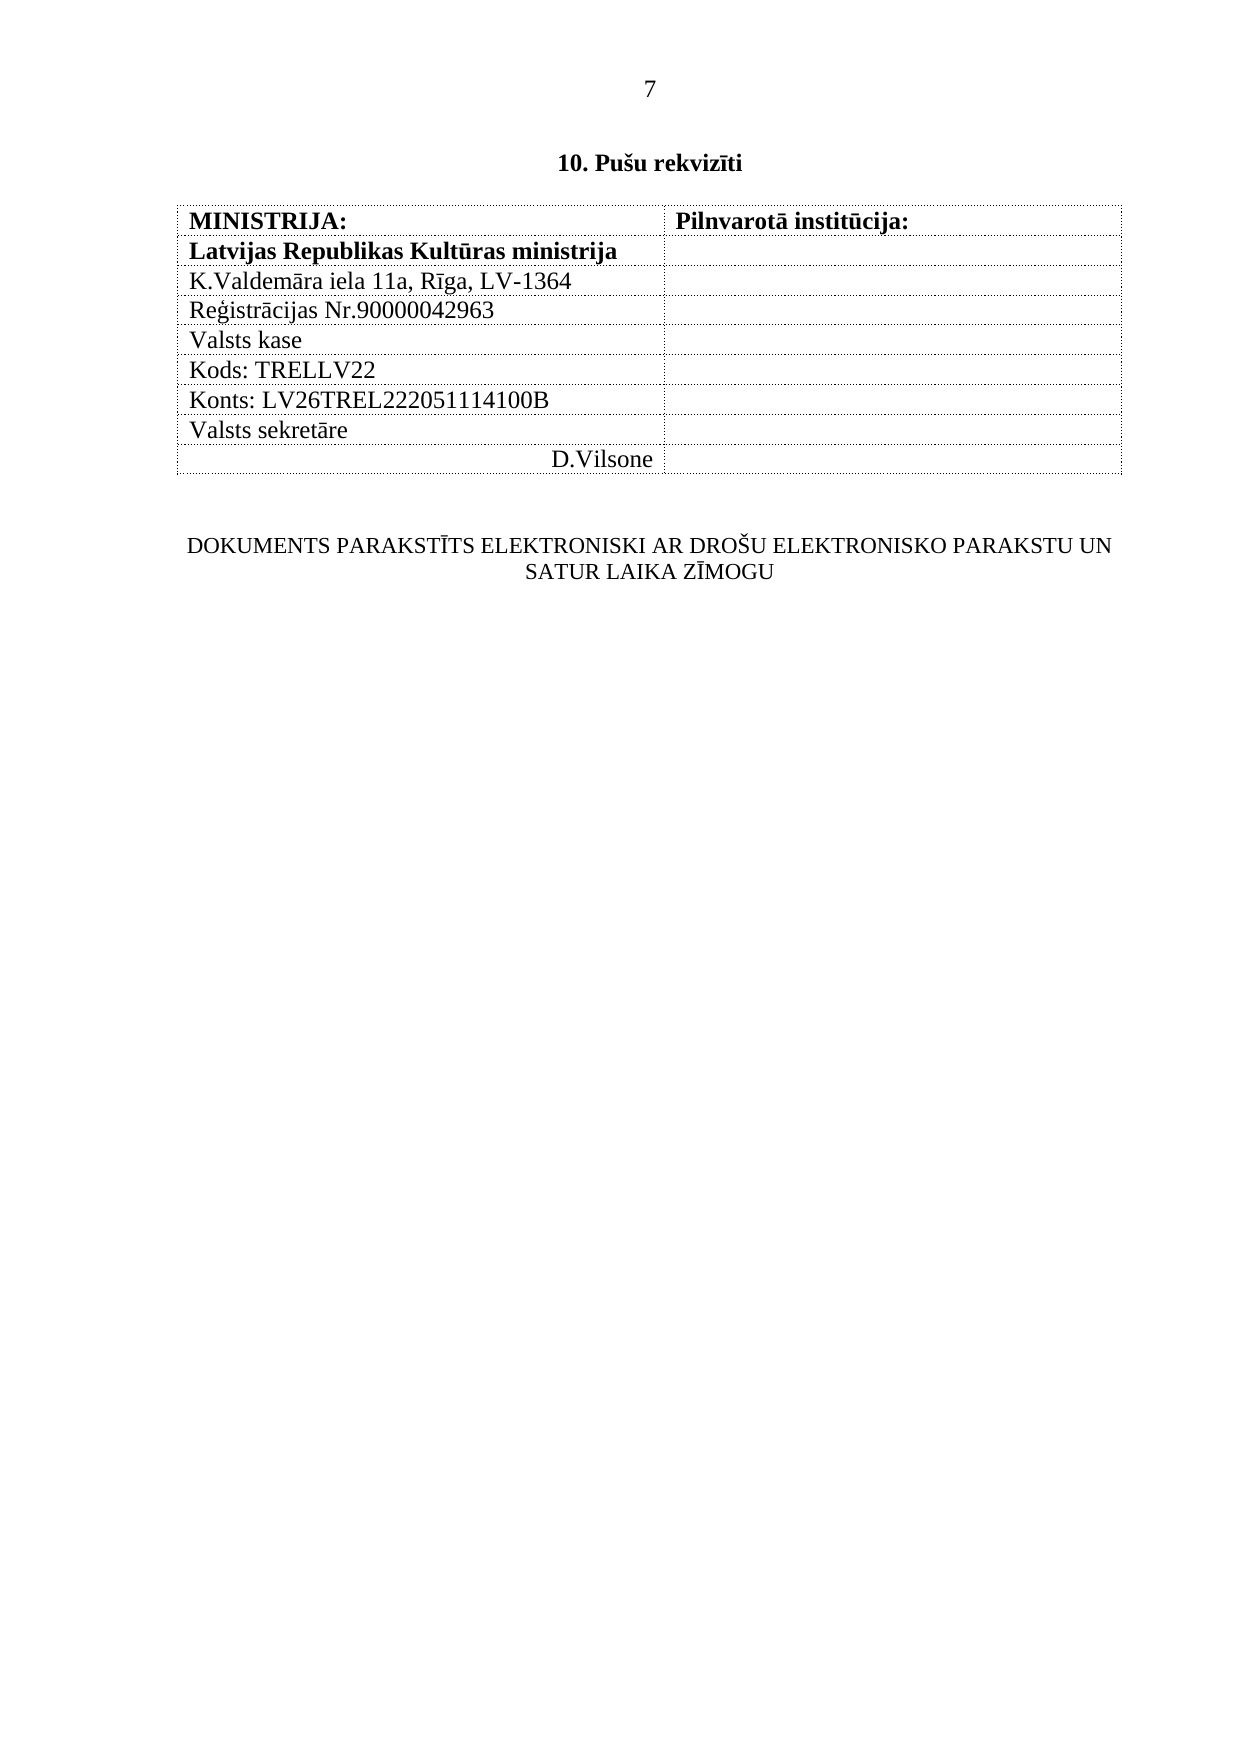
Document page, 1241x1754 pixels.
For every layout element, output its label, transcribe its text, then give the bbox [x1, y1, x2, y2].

table_cell [664, 384, 1122, 414]
table_cell [664, 235, 1122, 265]
table_cell D.Vilsone [178, 444, 664, 473]
table_cell Kods: TRELLV22 [178, 354, 664, 384]
table_header MINISTRIJA: [178, 205, 664, 235]
table_cell Latvijas Republikas Kultūras ministrija [178, 235, 664, 265]
list Pušu rekvizīti [177, 148, 1122, 176]
table_cell K.Valdemāra iela 11a, Rīga, LV-1364 [178, 265, 664, 294]
table_cell [664, 265, 1122, 294]
table_header Pilnvarotā institūcija: [664, 205, 1122, 235]
table_cell Reģistrācijas Nr.90000042963 [178, 295, 664, 324]
table_cell Valsts sekretāre [178, 414, 664, 443]
table_cell [664, 295, 1122, 324]
table_cell [664, 444, 1122, 473]
table_cell Valsts kase [178, 324, 664, 354]
table_cell [664, 354, 1122, 384]
table_cell Konts: LV26TREL222051114100B [178, 384, 664, 414]
table_cell [664, 324, 1122, 354]
text DOKUMENTS PARAKSTĪTS ELEKTRONISKI AR DROŠU ELEKTRONISKO PARAKSTU UN SATUR LAIKA ZĪMOGU [177, 532, 1122, 584]
table_cell [664, 414, 1122, 443]
